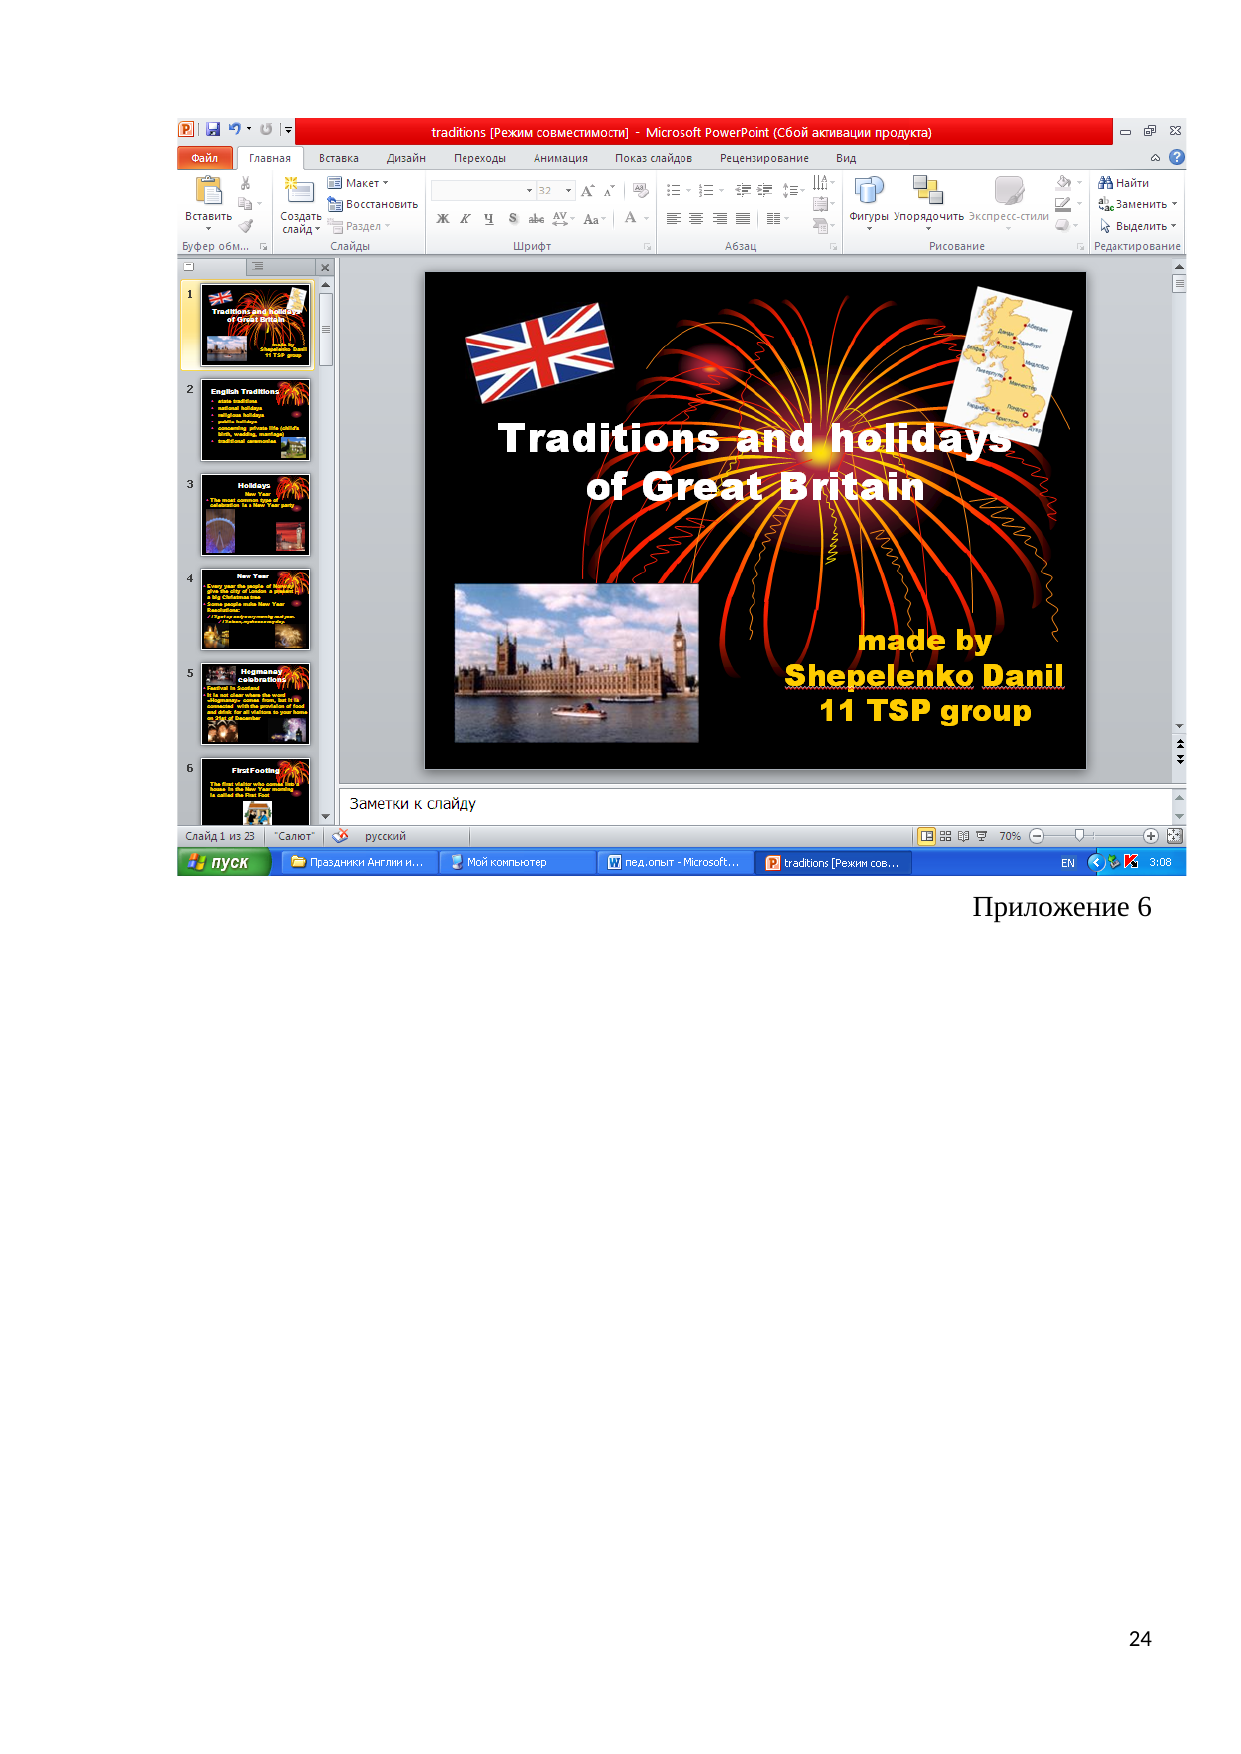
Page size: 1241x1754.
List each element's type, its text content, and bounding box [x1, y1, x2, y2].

text Приложение 6 [177, 889, 1152, 923]
picture [177, 118, 1187, 876]
